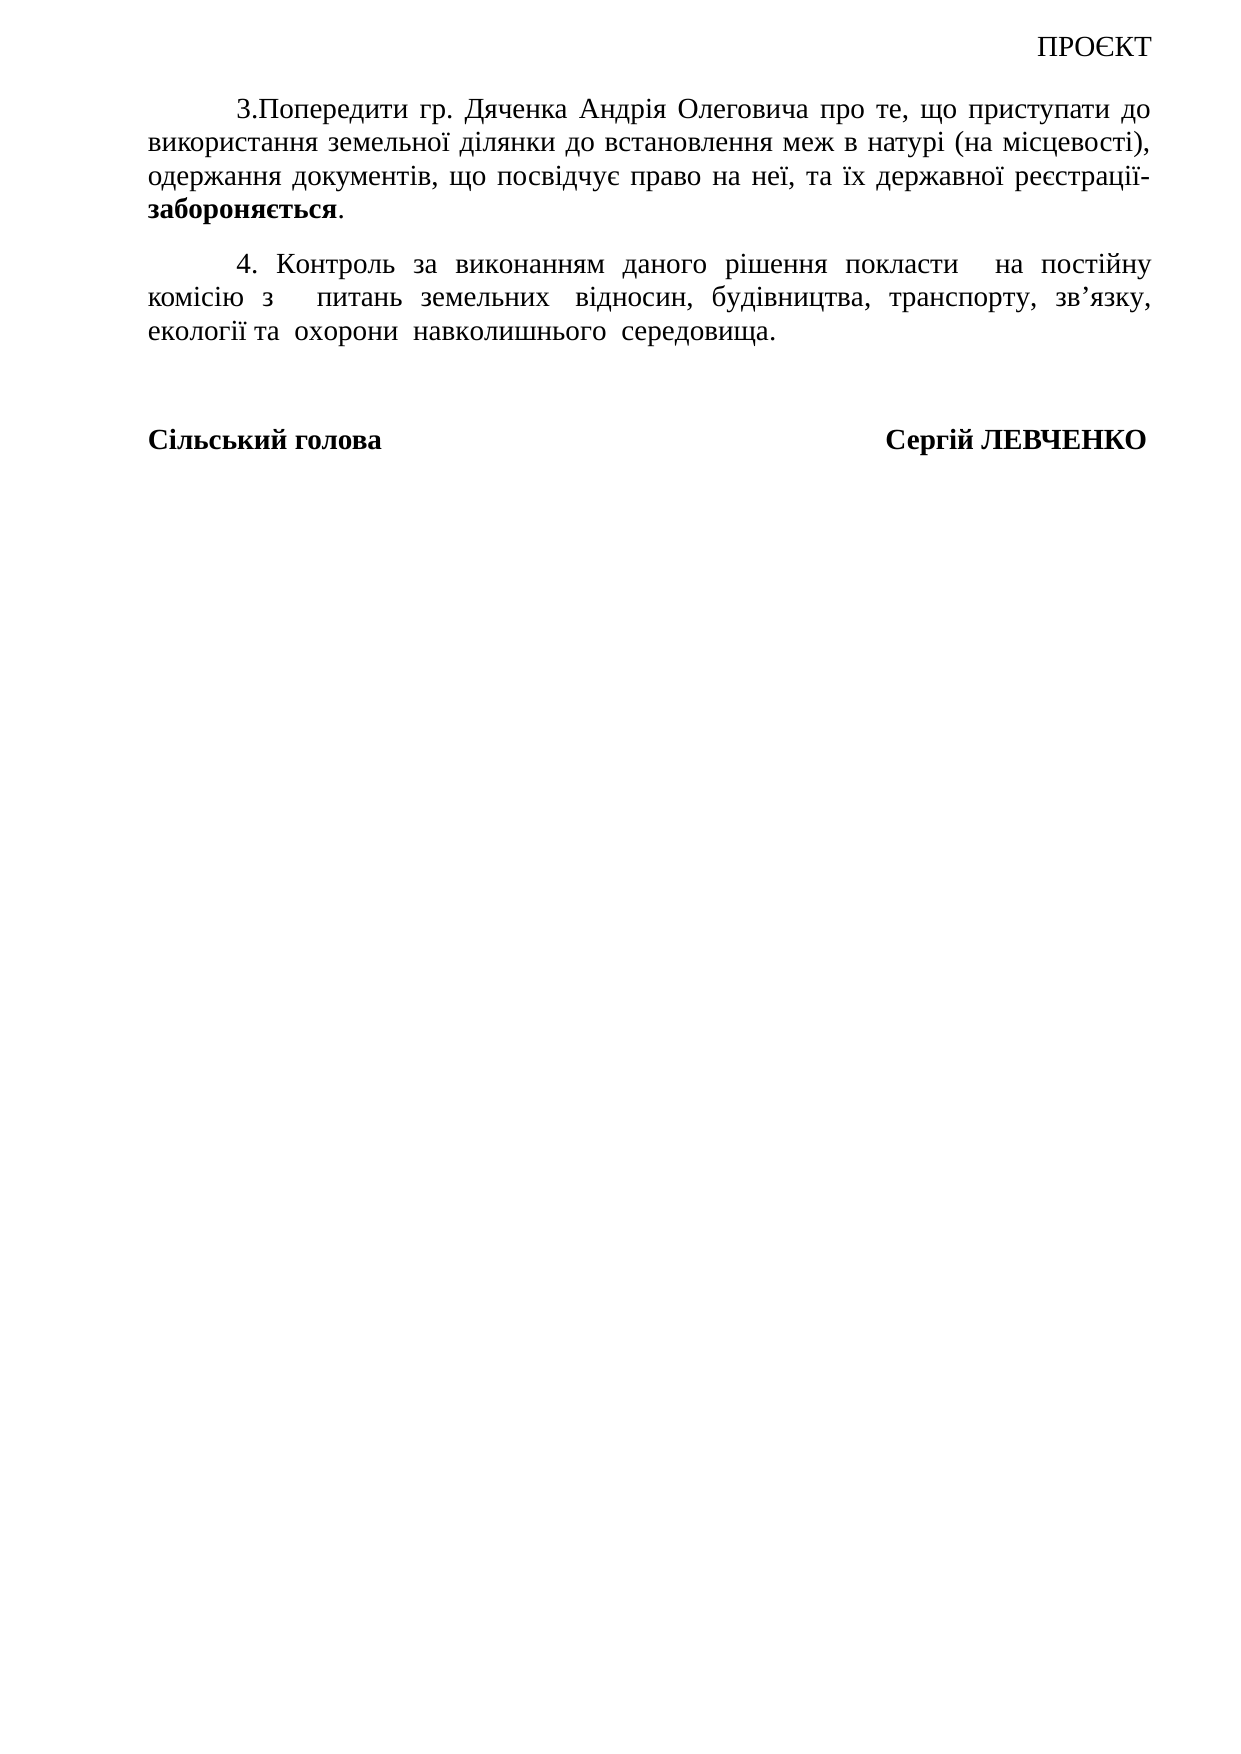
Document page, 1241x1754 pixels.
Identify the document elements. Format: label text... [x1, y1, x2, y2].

text 4. Контроль за виконанням даного рішення покласти на постійну комісію з питань земельних відносин, будівництва, транспорту, зв’язку, екології та охорони навколишнього середовища. [148, 246, 1152, 347]
text 3.Попередити гр. Дяченка Андрія Олеговича про те, що приступати до використання земельної ділянки до встановлення меж в натурі (на місцевості), одержання документів, що посвідчує право на неї, та їх державної реєстрації-забороняється. [148, 91, 1152, 225]
text Сільський голова Сергій ЛЕВЧЕНКО [148, 422, 1152, 455]
